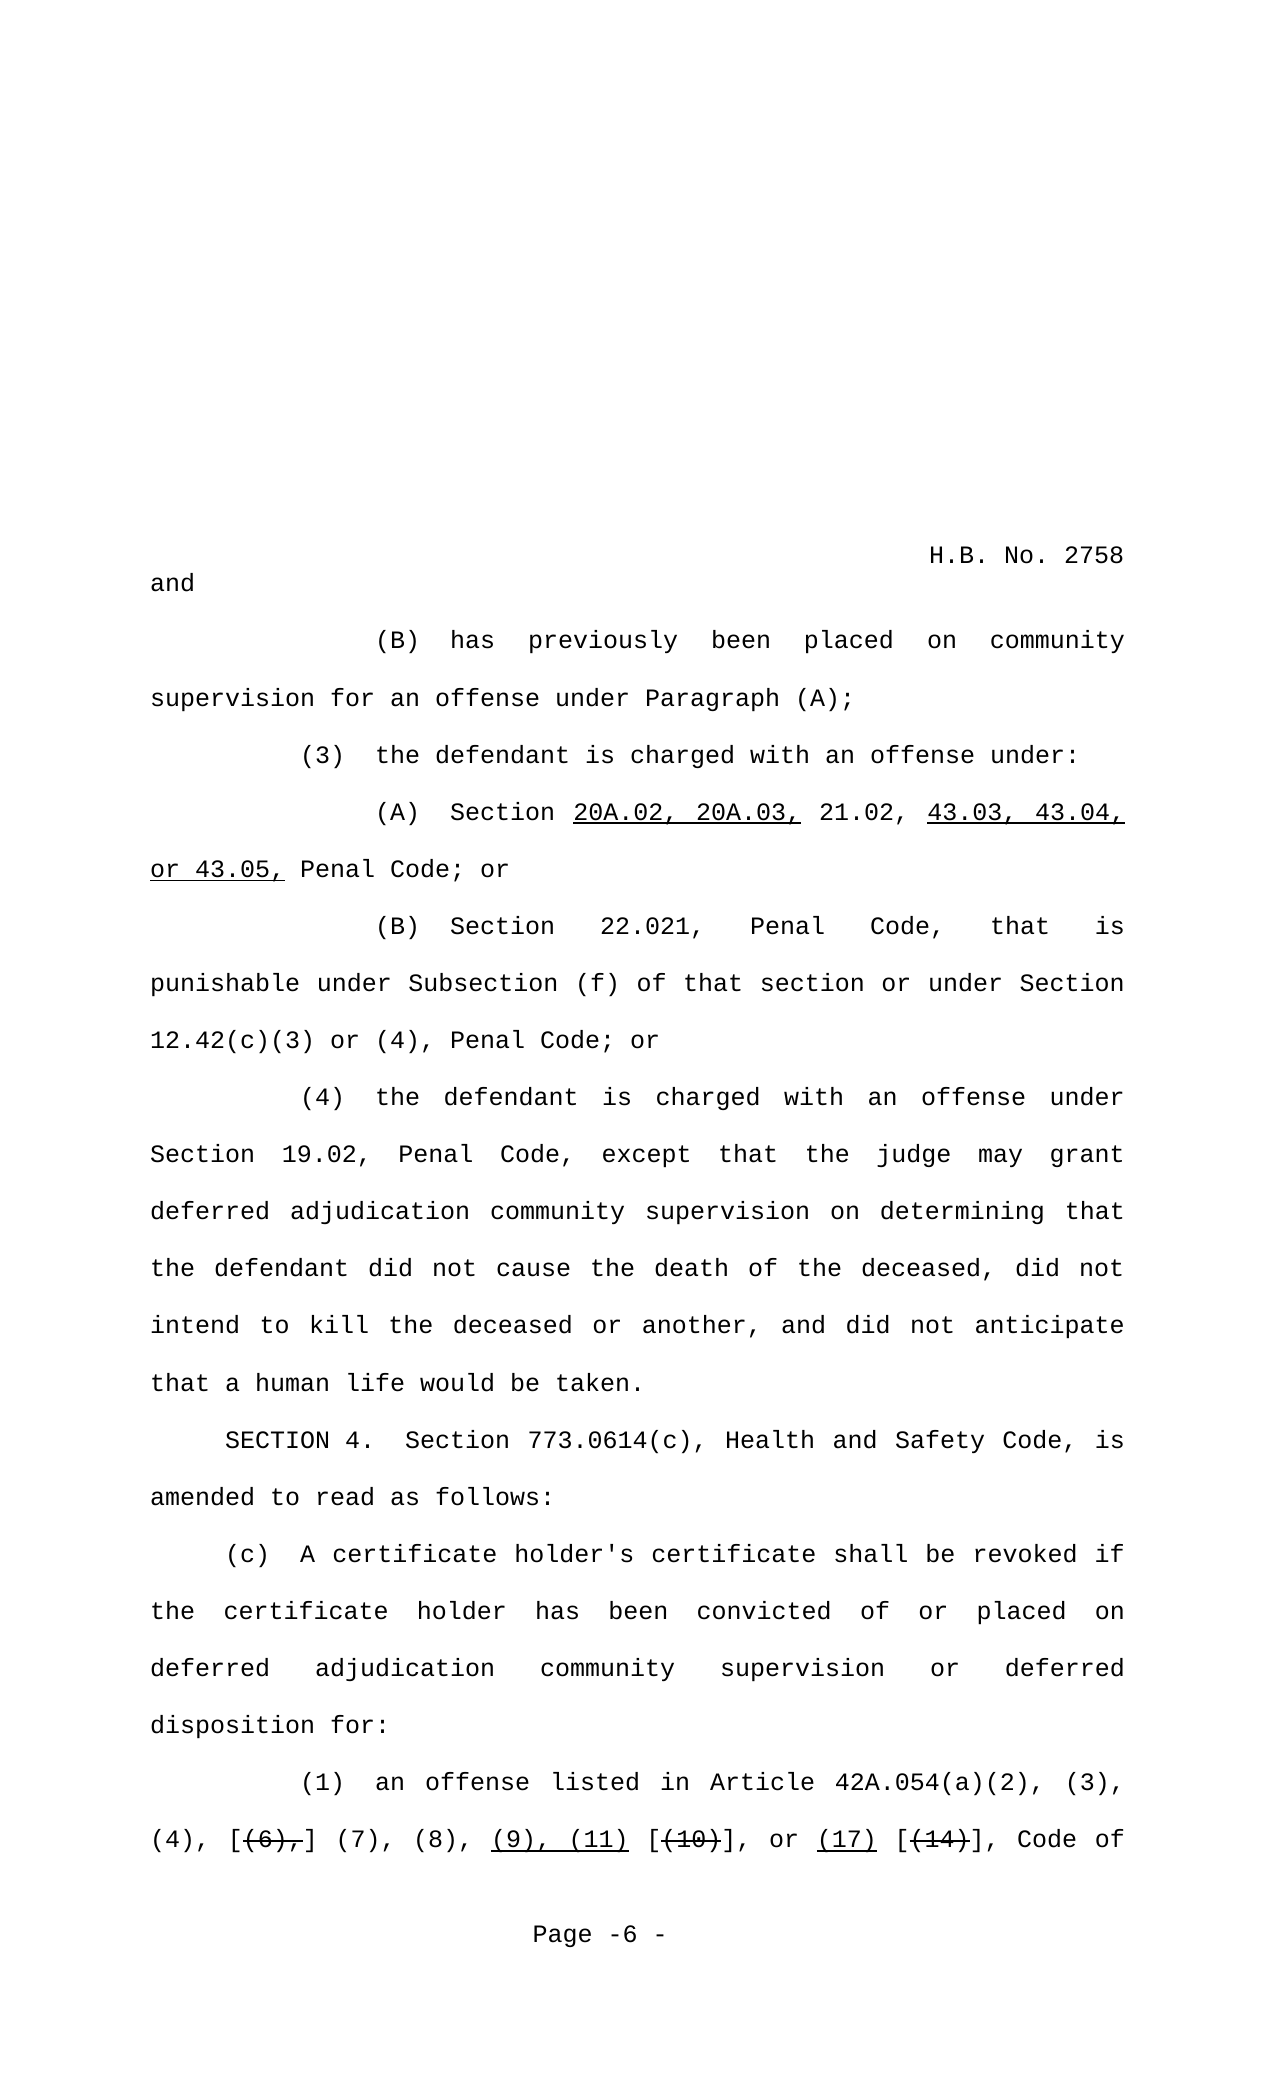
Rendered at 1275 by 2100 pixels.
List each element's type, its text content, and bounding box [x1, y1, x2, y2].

text (c) A certificate holder's certificate shall be revoked if the certificate holder has been convicted of or placed on deferred adjudication community supervision or deferred disposition for: [150, 1541, 1125, 1741]
text (B) has previously been placed on community supervision for an offense under Paragraph (A); [150, 628, 1125, 713]
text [150, 1769, 1125, 1855]
text (B) Section 22.021, Penal Code, that is punishable under Subsection (f) of that section or under Section 12.42(c)(3) or (4), Penal Code; or [150, 913, 1125, 1056]
text SECTION 4. Section 773.0614(c), Health and Safety Code, is amended to read as follows: [150, 1427, 1125, 1513]
text (4) the defendant is charged with an offense under Section 19.02, Penal Code, except that the judge may grant deferred adjudication community supervision on determining that the defendant did not cause the death of the deceased, did not intend to kill the deceased or another, and did not anticipate that a human life would be taken. [150, 1084, 1125, 1398]
text (3) the defendant is charged with an offense under: [150, 742, 1125, 771]
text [150, 571, 1125, 599]
text (A) Section 20A.02, 20A.03, 21.02, 43.03, 43.04, or 43.05, Penal Code; or [150, 799, 1125, 885]
